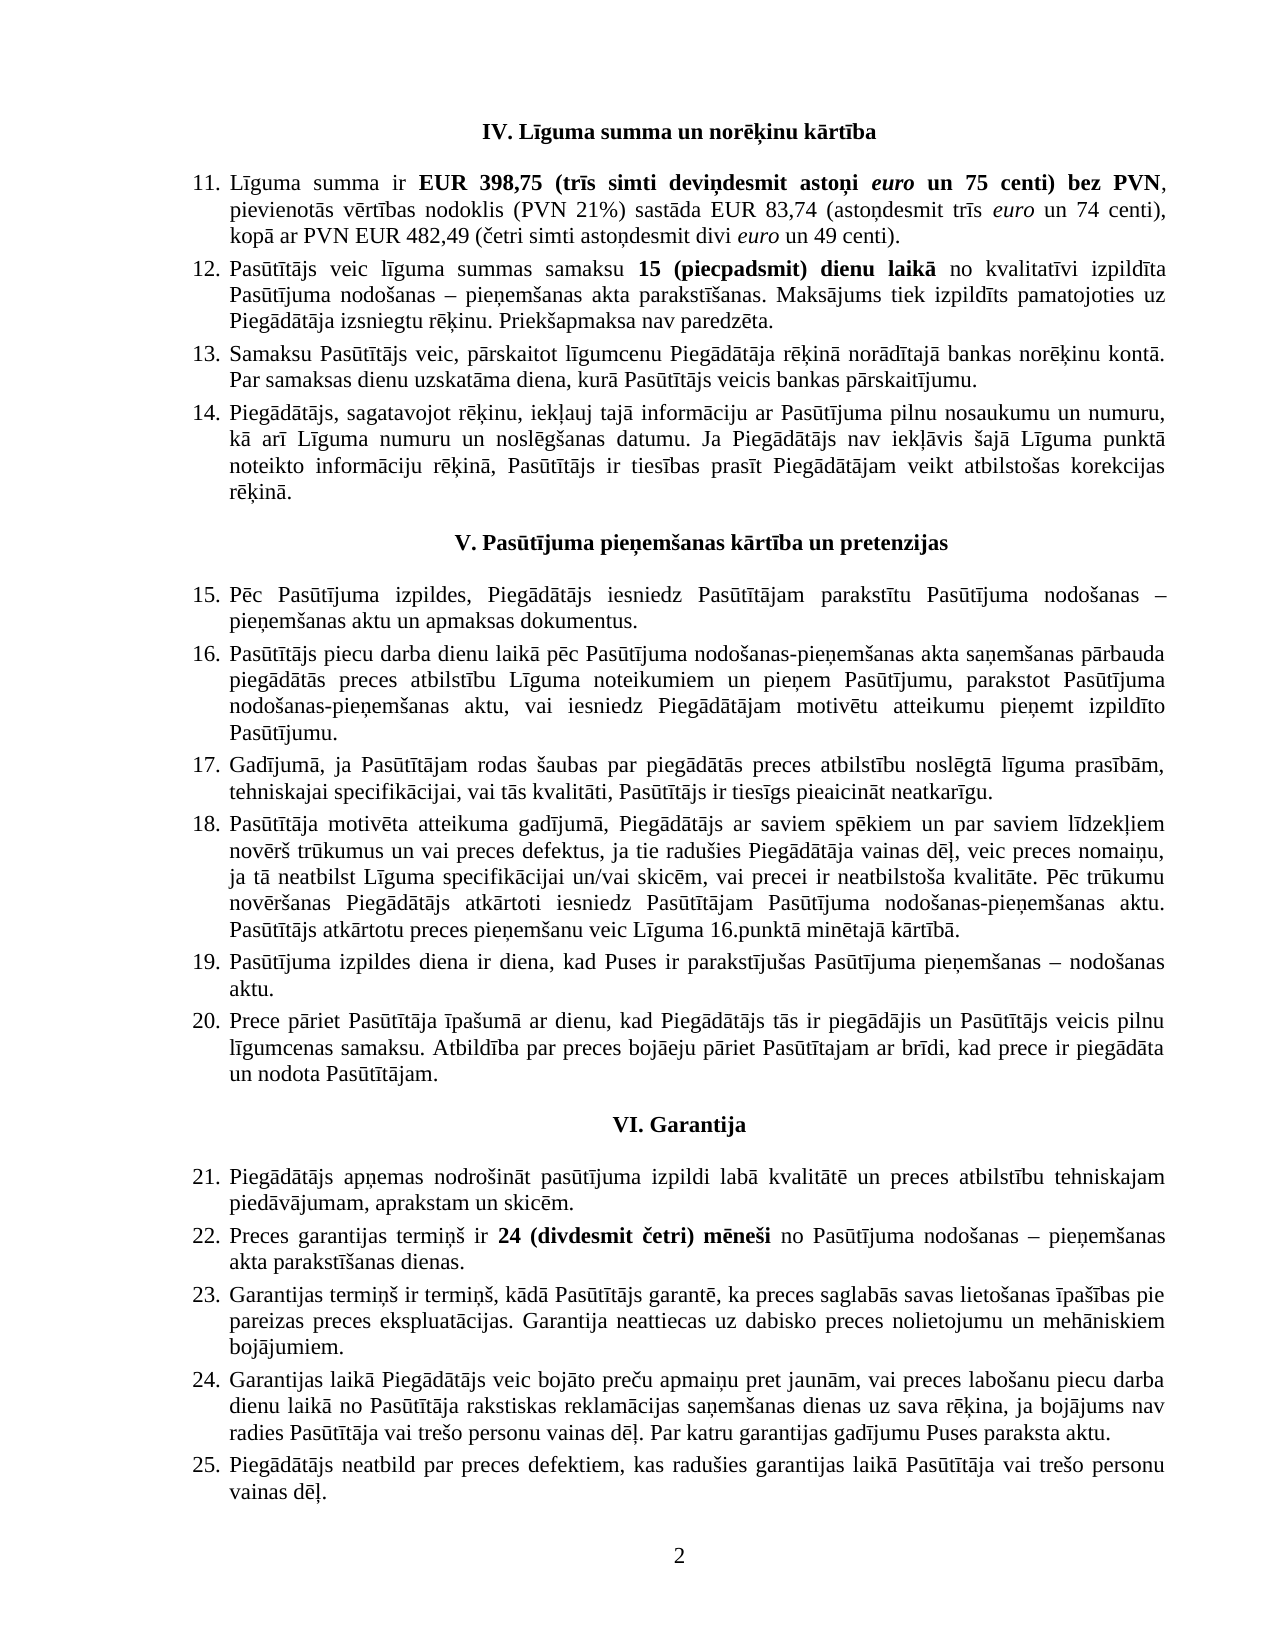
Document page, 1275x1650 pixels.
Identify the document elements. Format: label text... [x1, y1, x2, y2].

list Pasūtītājs veic līguma summas samaksu 15 (piecpadsmit) dienu laikā no kvalitatīvi izpildīta Pasūtījuma nodošanas – pieņemšanas akta parakstīšanas. Maksājums tiek izpildīts pamatojoties uz Piegādātāja izsniegtu rēķinu. Priekšapmaksa nav paredzēta. [192, 255, 1167, 334]
list Piegādātājs neatbild par preces defektiem, kas radušies garantijas laikā Pasūtītāja vai trešo personu vainas dēļ. [192, 1451, 1167, 1504]
list Pasūtītāja motivēta atteikuma gadījumā, Piegādātājs ar saviem spēkiem un par saviem līdzekļiem novērš trūkumus un vai preces defektus, ja tie radušies Piegādātāja vainas dēļ, veic preces nomaiņu, ja tā neatbilst Līguma specifikācijai un/vai skicēm, vai precei ir neatbilstoša kvalitāte. Pēc trūkumu novēršanas Piegādātājs atkārtoti iesniedz Pasūtītājam Pasūtījuma nodošanas-pieņemšanas aktu. Pasūtītājs atkārtotu preces pieņemšanu veic Līguma 16.punktā minētajā kārtībā. [192, 810, 1167, 942]
list Prece pāriet Pasūtītāja īpašumā ar dienu, kad Piegādātājs tās ir piegādājis un Pasūtītājs veicis pilnu līgumcenas samaksu. Atbildība par preces bojāeju pāriet Pasūtītajam ar brīdi, kad prece ir piegādāta un nodota Pasūtītājam. [192, 1007, 1167, 1086]
list pasūtītājs piecu darba dienu laikā pēc Pasūtījuma nodošanas-pieņemšanas akta saņemšanas pārbauda piegādātās preces atbilstību Līguma noteikumiem un pieņem Pasūtījumu, parakstot Pasūtījuma nodošanas-pieņemšanas aktu, vai iesniedz Piegādātājam motivētu atteikumu pieņemt izpildīto Pasūtījumu. [192, 640, 1167, 745]
list Preces garantijas termiņš ir 24 (divdesmit četri) mēneši no Pasūtījuma nodošanas – pieņemšanas akta parakstīšanas dienas. [192, 1222, 1167, 1274]
list Garantijas termiņš ir termiņš, kādā Pasūtītājs garantē, ka preces saglabās savas lietošanas īpašības pie pareizas preces ekspluatācijas. Garantija neattiecas uz dabisko preces nolietojumu un mehāniskiem bojājumiem. [192, 1281, 1167, 1360]
text IV. Līguma summa un norēķinu kārtība [192, 118, 1167, 144]
list Piegādātājs apņemas nodrošināt pasūtījuma izpildi labā kvalitātē un preces atbilstību tehniskajam piedāvājumam, aprakstam un skicēm. [192, 1163, 1167, 1216]
list Piegādātājs, sagatavojot rēķinu, iekļauj tajā informāciju ar Pasūtījuma pilnu nosaukumu un numuru, kā arī Līguma numuru un noslēgšanas datumu. Ja Piegādātājs nav iekļāvis šajā Līguma punktā noteikto informāciju rēķinā, Pasūtītājs ir tiesības prasīt Piegādātājam veikt atbilstošas korekcijas rēķinā. [192, 399, 1167, 504]
list Gadījumā, ja Pasūtītājam rodas šaubas par piegādātās preces atbilstību noslēgtā līguma prasībām, tehniskajai specifikācijai, vai tās kvalitāti, Pasūtītājs ir tiesīgs pieaicināt neatkarīgu. [192, 751, 1167, 804]
list Samaksu Pasūtītājs veic, pārskaitot līgumcenu Piegādātāja rēķinā norādītajā bankas norēķinu kontā. Par samaksas dienu uzskatāma diena, kurā Pasūtītājs veicis bankas pārskaitījumu. [192, 340, 1167, 393]
list Pēc Pasūtījuma izpildes, Piegādātājs iesniedz Pasūtītājam parakstītu Pasūtījuma nodošanas – pieņemšanas aktu un apmaksas dokumentus. [192, 581, 1167, 633]
text V. Pasūtījuma pieņemšanas kārtība un pretenzijas [236, 529, 1167, 556]
list Līguma summa ir EUR 398,75 (trīs simti deviņdesmit astoņi euro un 75 centi) bez PVN, pievienotās vērtības nodoklis (PVN 21%) sastāda EUR 83,74 (astoņdesmit trīs euro un 74 centi), kopā ar PVN EUR 482,49 (četri simti astoņdesmit divi euro un 49 centi). [192, 169, 1167, 248]
list Pasūtījuma izpildes diena ir diena, kad Puses ir parakstījušas Pasūtījuma pieņemšanas – nodošanas aktu. [192, 948, 1167, 1001]
list Garantijas laikā Piegādātājs veic bojāto preču apmaiņu pret jaunām, vai preces labošanu piecu darba dienu laikā no Pasūtītāja rakstiskas reklamācijas saņemšanas dienas uz sava rēķina, ja bojājums nav radies Pasūtītāja vai trešo personu vainas dēļ. Par katru garantijas gadījumu Puses paraksta aktu. [192, 1366, 1167, 1445]
text VI. Garantija [192, 1111, 1167, 1138]
